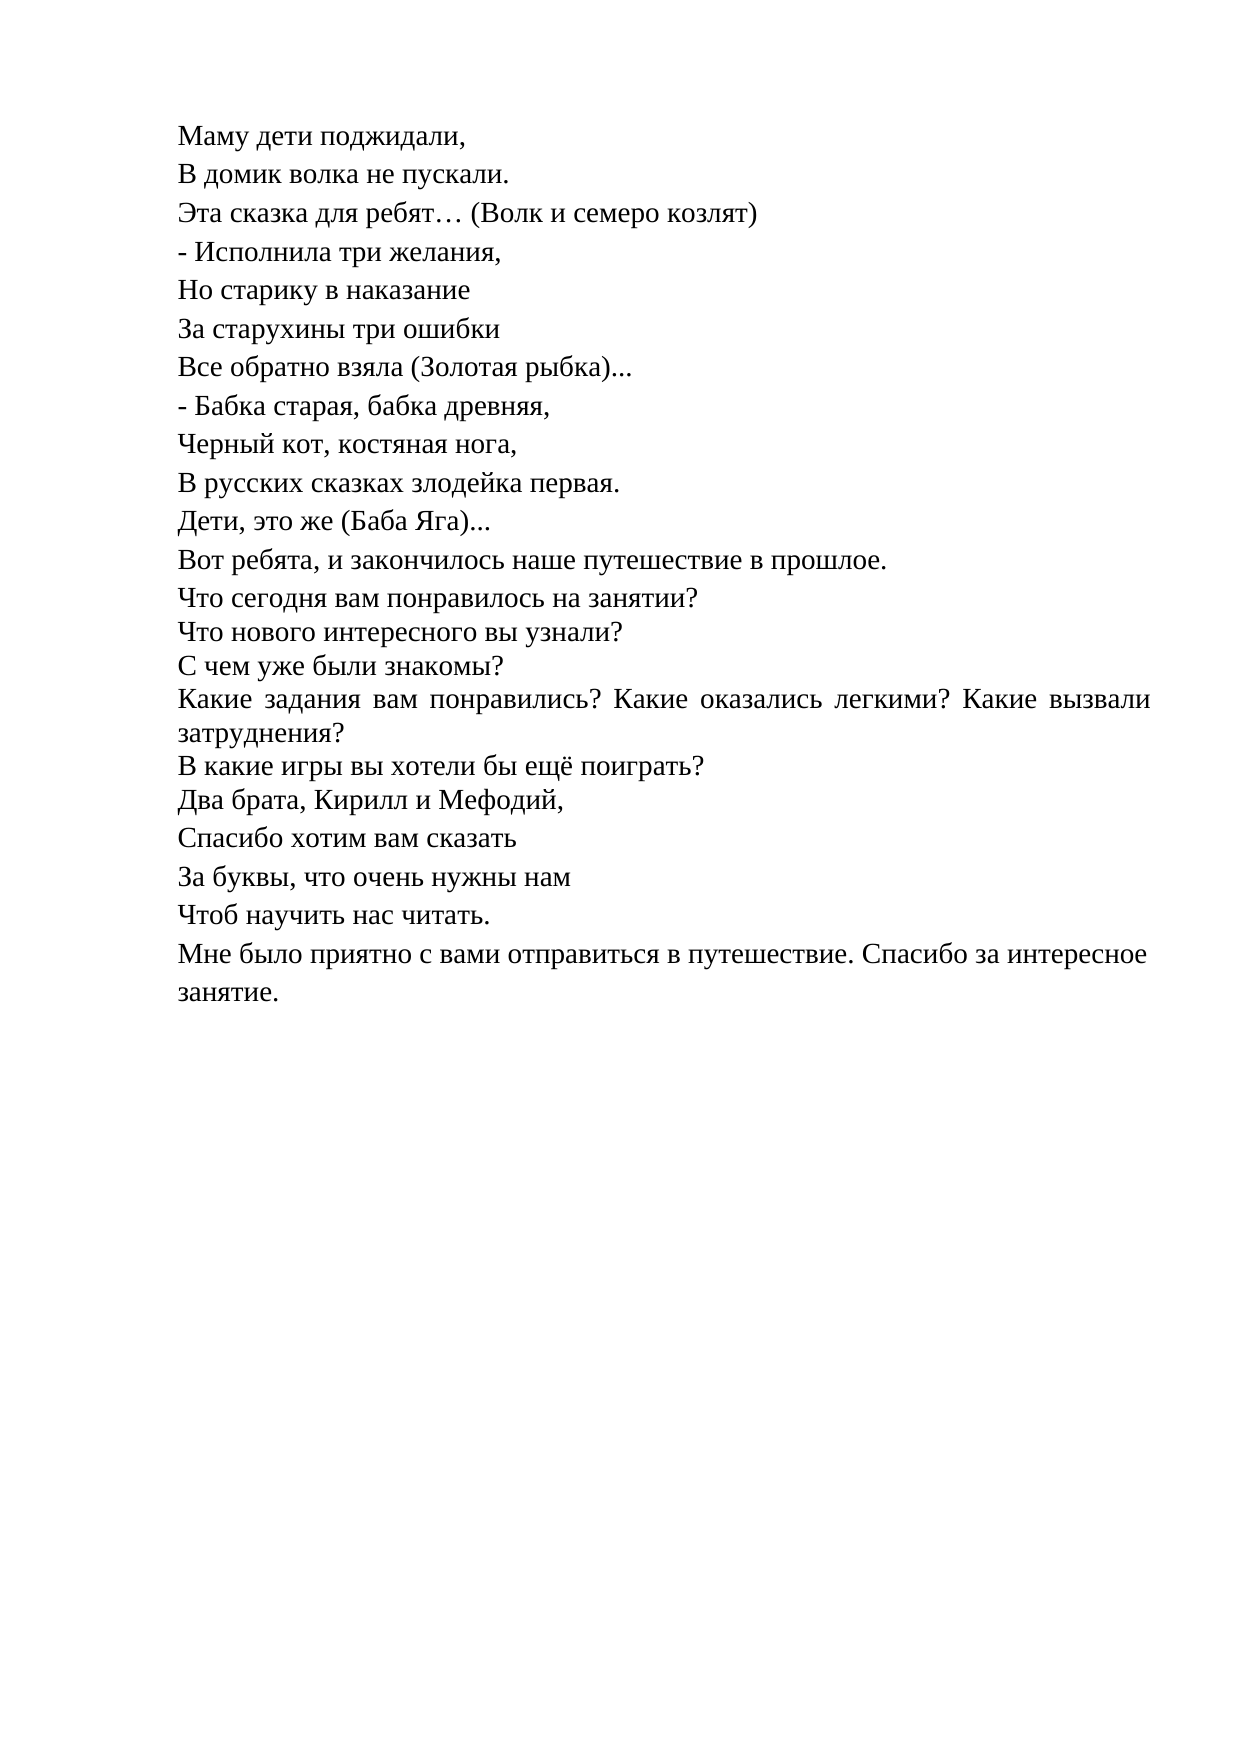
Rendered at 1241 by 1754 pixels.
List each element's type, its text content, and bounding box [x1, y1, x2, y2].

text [177, 118, 1152, 576]
text Что нового интересного вы узнали? [177, 614, 1152, 648]
text Мне было приятно с вами отправиться в путешествие. Спасибо за интересное занятие. [177, 936, 1152, 1040]
text Какие задания вам понравились? Какие оказались легкими? Какие вызвали затруднения? [177, 681, 1152, 748]
text С чем уже были знакомы? [177, 648, 1152, 681]
text Два брата, Кирилл и Мефодий, Спасибо хотим вам сказать За буквы, что очень нужны нам Чтоб научить нас читать. [177, 782, 1152, 931]
text Что сегодня вам понравилось на занятии? [177, 581, 1152, 614]
text В какие игры вы хотели бы ещё поиграть? [177, 748, 1152, 782]
